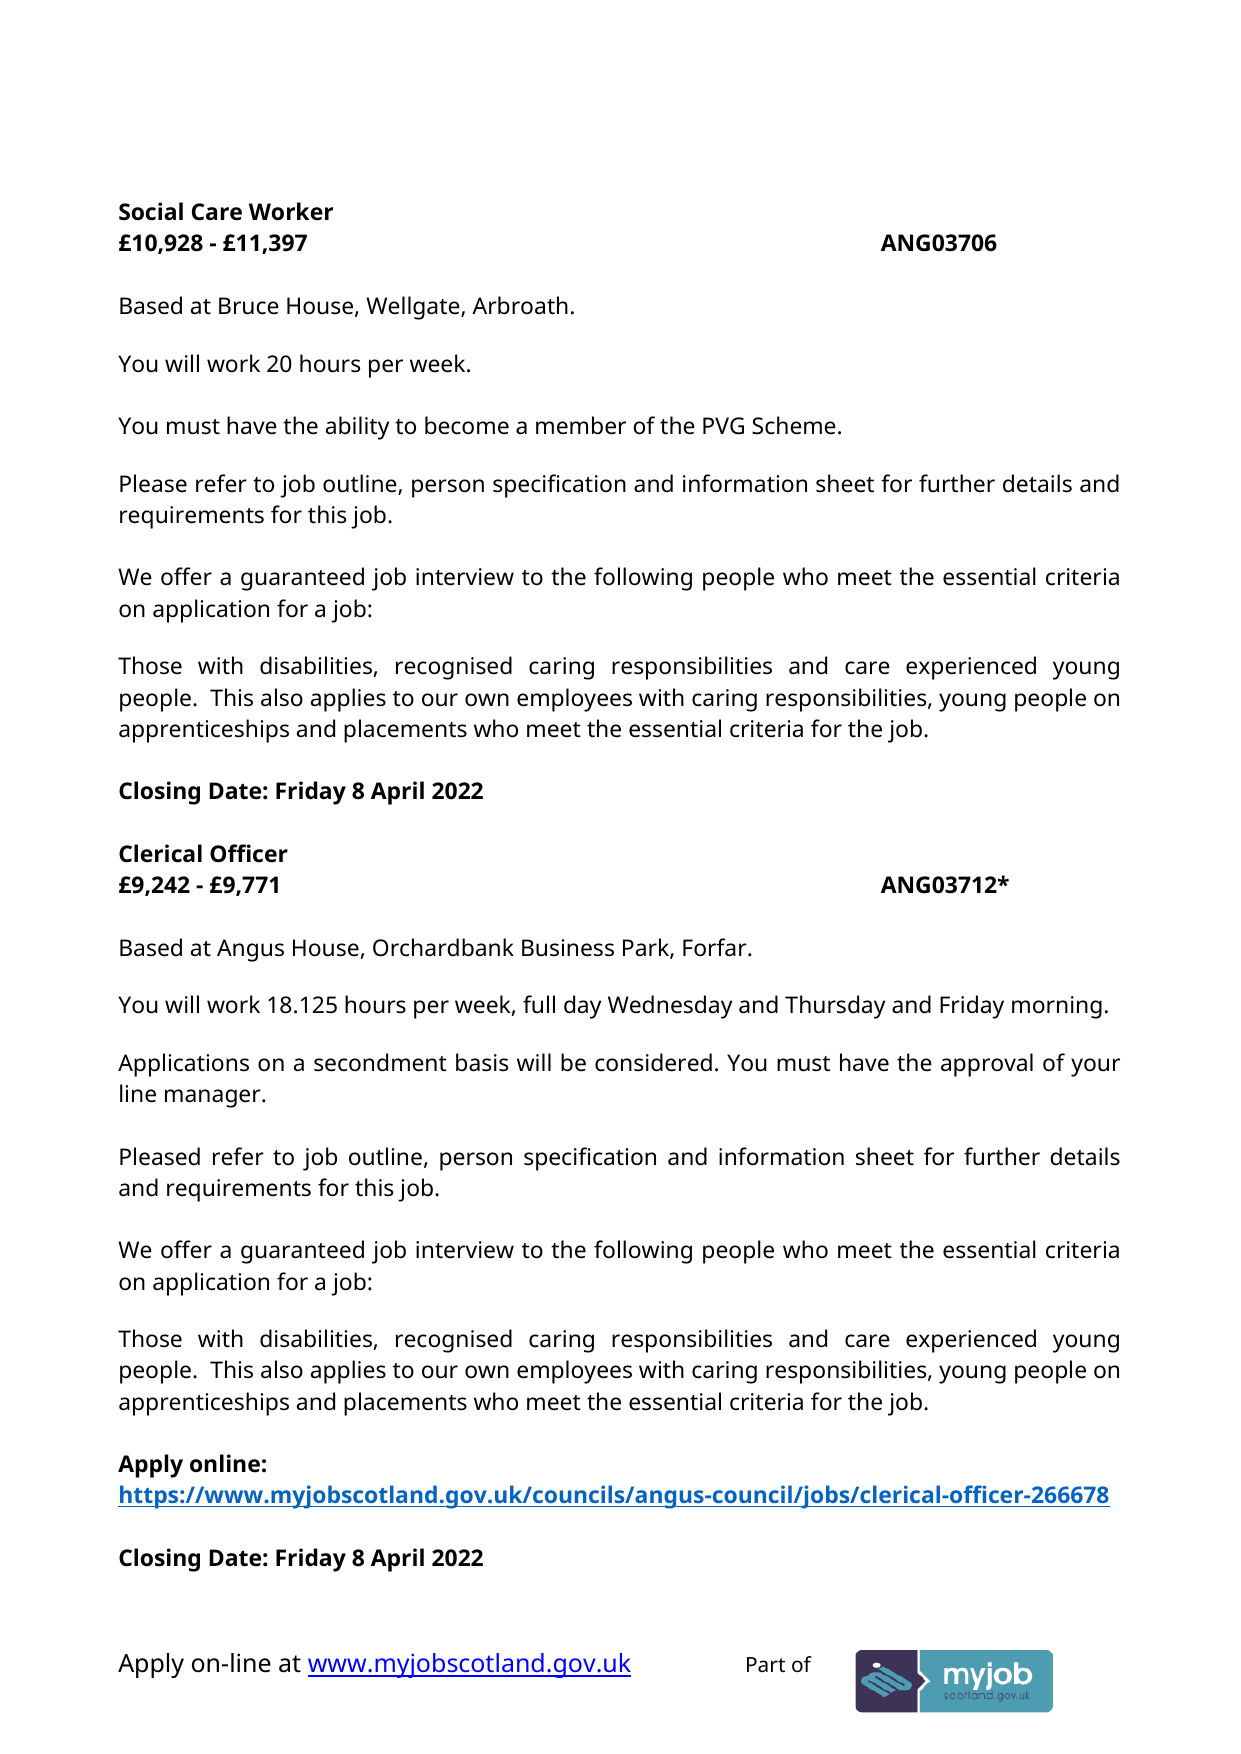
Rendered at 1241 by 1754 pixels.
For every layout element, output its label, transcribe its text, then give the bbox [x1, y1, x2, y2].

picture [855, 1646, 1055, 1717]
text You will work 20 hours per week. [118, 347, 1122, 379]
text We offer a guaranteed job interview to the following people who meet the essential criteria on application for a job: [118, 561, 1122, 624]
text Based at Angus House, Orchardbank Business Park, Forfar. [118, 931, 1122, 963]
text You will work 18.125 hours per week, full day Wednesday and Thursday and Friday morning. [118, 989, 1122, 1020]
text Based at Bruce House, Wellgate, Arbroath. [118, 290, 1122, 321]
text We offer a guaranteed job interview to the following people who meet the essential criteria on application for a job: [118, 1234, 1122, 1297]
text Closing Date: Friday 8 April 2022 [118, 775, 1122, 806]
text https://www.myjobscotland.gov.uk/councils/angus-council/jobs/clerical-officer-266678 [118, 1479, 1122, 1511]
text You must have the ability to become a member of the PVG Scheme. [118, 410, 1122, 441]
text Applications on a secondment basis will be considered. You must have the approval of your line manager. [118, 1047, 1122, 1109]
text £10,928 - £11,397 ANG03706 [118, 227, 1122, 259]
text Social Care Worker [118, 196, 1122, 227]
text Closing Date: Friday 8 April 2022 [118, 1542, 1122, 1573]
text Those with disabilities, recognised caring responsibilities and care experienced young people. This also applies to our own employees with caring responsibilities, young people on apprenticeships and placements who meet the essential criteria for the job. [118, 650, 1122, 744]
text Please refer to job outline, person specification and information sheet for further details and requirements for this job. [118, 468, 1122, 530]
text Those with disabilities, recognised caring responsibilities and care experienced young people. This also applies to our own employees with caring responsibilities, young people on apprenticeships and placements who meet the essential criteria for the job. [118, 1323, 1122, 1417]
text Clerical Officer [118, 838, 1122, 869]
text £9,242 - £9,771 ANG03712* [118, 869, 1122, 900]
text Apply online: [118, 1448, 1122, 1479]
text Pleased refer to job outline, person specification and information sheet for further details and requirements for this job. [118, 1140, 1122, 1203]
